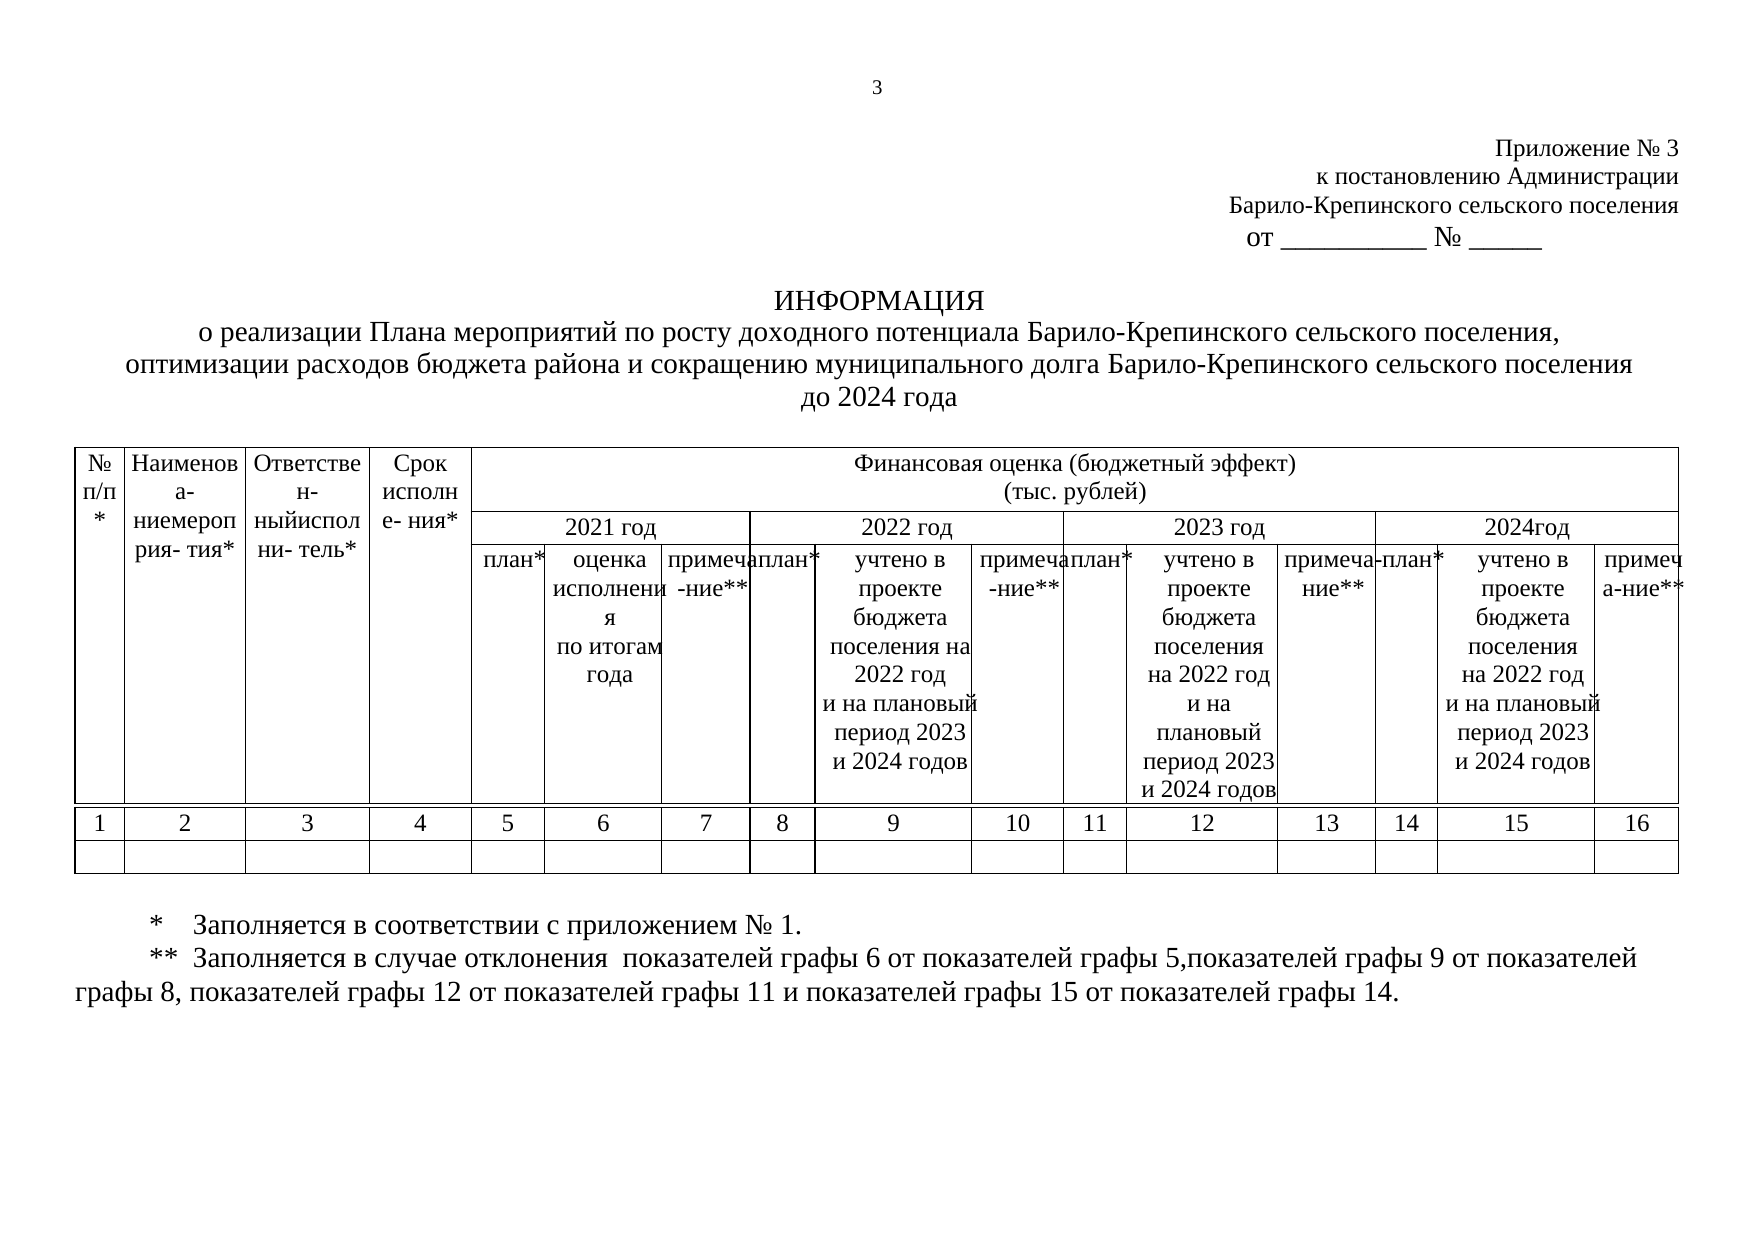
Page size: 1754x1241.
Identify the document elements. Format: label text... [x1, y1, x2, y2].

table_header 4 [370, 808, 471, 839]
table_cell учтено в проекте бюджета поселения на 2022 год и на плановый период 2023 и 2024 годов [1127, 545, 1277, 803]
table_header 9 [816, 808, 971, 839]
table_cell [76, 841, 124, 872]
table_header 10 [972, 808, 1063, 839]
table_cell [816, 841, 971, 872]
table_cell [662, 841, 749, 872]
table_header Наименова- ниемероприя- тия* [125, 448, 245, 803]
table_cell [1595, 841, 1678, 872]
table_header 14 [1376, 808, 1437, 839]
table_header 11 [1064, 808, 1126, 839]
table_header 1 [76, 808, 124, 839]
table_cell [1438, 841, 1594, 872]
table_cell 2024год [1376, 512, 1678, 543]
table_cell [472, 841, 544, 872]
table_cell [370, 841, 471, 872]
table_cell [125, 841, 245, 872]
table_header 15 [1438, 808, 1594, 839]
table_cell [1278, 841, 1375, 872]
list * Заполняется в соответствии с приложением № 1. [75, 907, 1679, 941]
table_cell план* [1064, 545, 1126, 803]
table_cell план* [472, 545, 544, 803]
text о реализации Плана мероприятий по росту доходного потенциала Барило-Крепинского сельского поселения, [112, 317, 1646, 348]
table_header 2 [125, 808, 245, 839]
table_cell примеча-ние** [662, 545, 749, 803]
table_cell [751, 841, 814, 872]
table_cell план* [751, 545, 814, 803]
table_cell [246, 841, 369, 872]
text ИНФОРМАЦИЯ [112, 284, 1646, 317]
list ** Заполняется в случае отклонения показателей графы 6 от показателей графы 5,показателей графы 9 от показателей графы 8, показателей графы 12 от показателей графы 11 и показателей графы 15 от показателей графы 14. [75, 941, 1679, 1008]
table_header 13 [1278, 808, 1375, 839]
table_header 12 [1127, 808, 1277, 839]
table_header 3 [246, 808, 369, 839]
table_header Ответствен- ныйисполни- тель* [246, 448, 369, 803]
text оптимизации расходов бюджета района и сокращению муниципального долга Барило-Крепинского сельского поселения до 2024 года [112, 348, 1646, 412]
table_cell учтено в проекте бюджета поселения на 2022 год и на плановый период 2023 и 2024 годов [1438, 545, 1594, 803]
text Барило-Крепинского сельского поселения [75, 190, 1679, 219]
table_cell [1376, 841, 1437, 872]
table_cell [545, 841, 661, 872]
table_cell оценка исполнения по итогам года [545, 545, 661, 803]
table_cell 2023 год [1064, 512, 1375, 543]
table_header 7 [662, 808, 749, 839]
table_header 6 [545, 808, 661, 839]
table_header Срок исполне- ния* [370, 448, 471, 803]
table_header Финансовая оценка (бюджетный эффект) (тыс. рублей) [472, 448, 1678, 511]
table_header № п/п* [76, 448, 124, 803]
text от __________ № _____ [725, 219, 1679, 252]
text Приложение № 3 [75, 133, 1679, 161]
table_cell [972, 841, 1063, 872]
table_header 8 [751, 808, 814, 839]
text к постановлению Администрации [75, 161, 1679, 190]
table_header 16 [1595, 808, 1678, 839]
table_cell 2022 год [751, 512, 1063, 543]
table_cell [1064, 841, 1126, 872]
table_cell примеча-ние** [972, 545, 1063, 803]
table_cell учтено в проекте бюджета поселения на 2022 год и на плановый период 2023 и 2024 годов [816, 545, 971, 803]
table_cell 2021 год [472, 512, 749, 543]
table_cell [1127, 841, 1277, 872]
table_cell примеча-ние** [1278, 545, 1375, 803]
table_cell примеча-ние** [1595, 545, 1678, 803]
table_header 5 [472, 808, 544, 839]
table_cell план* [1376, 545, 1437, 803]
